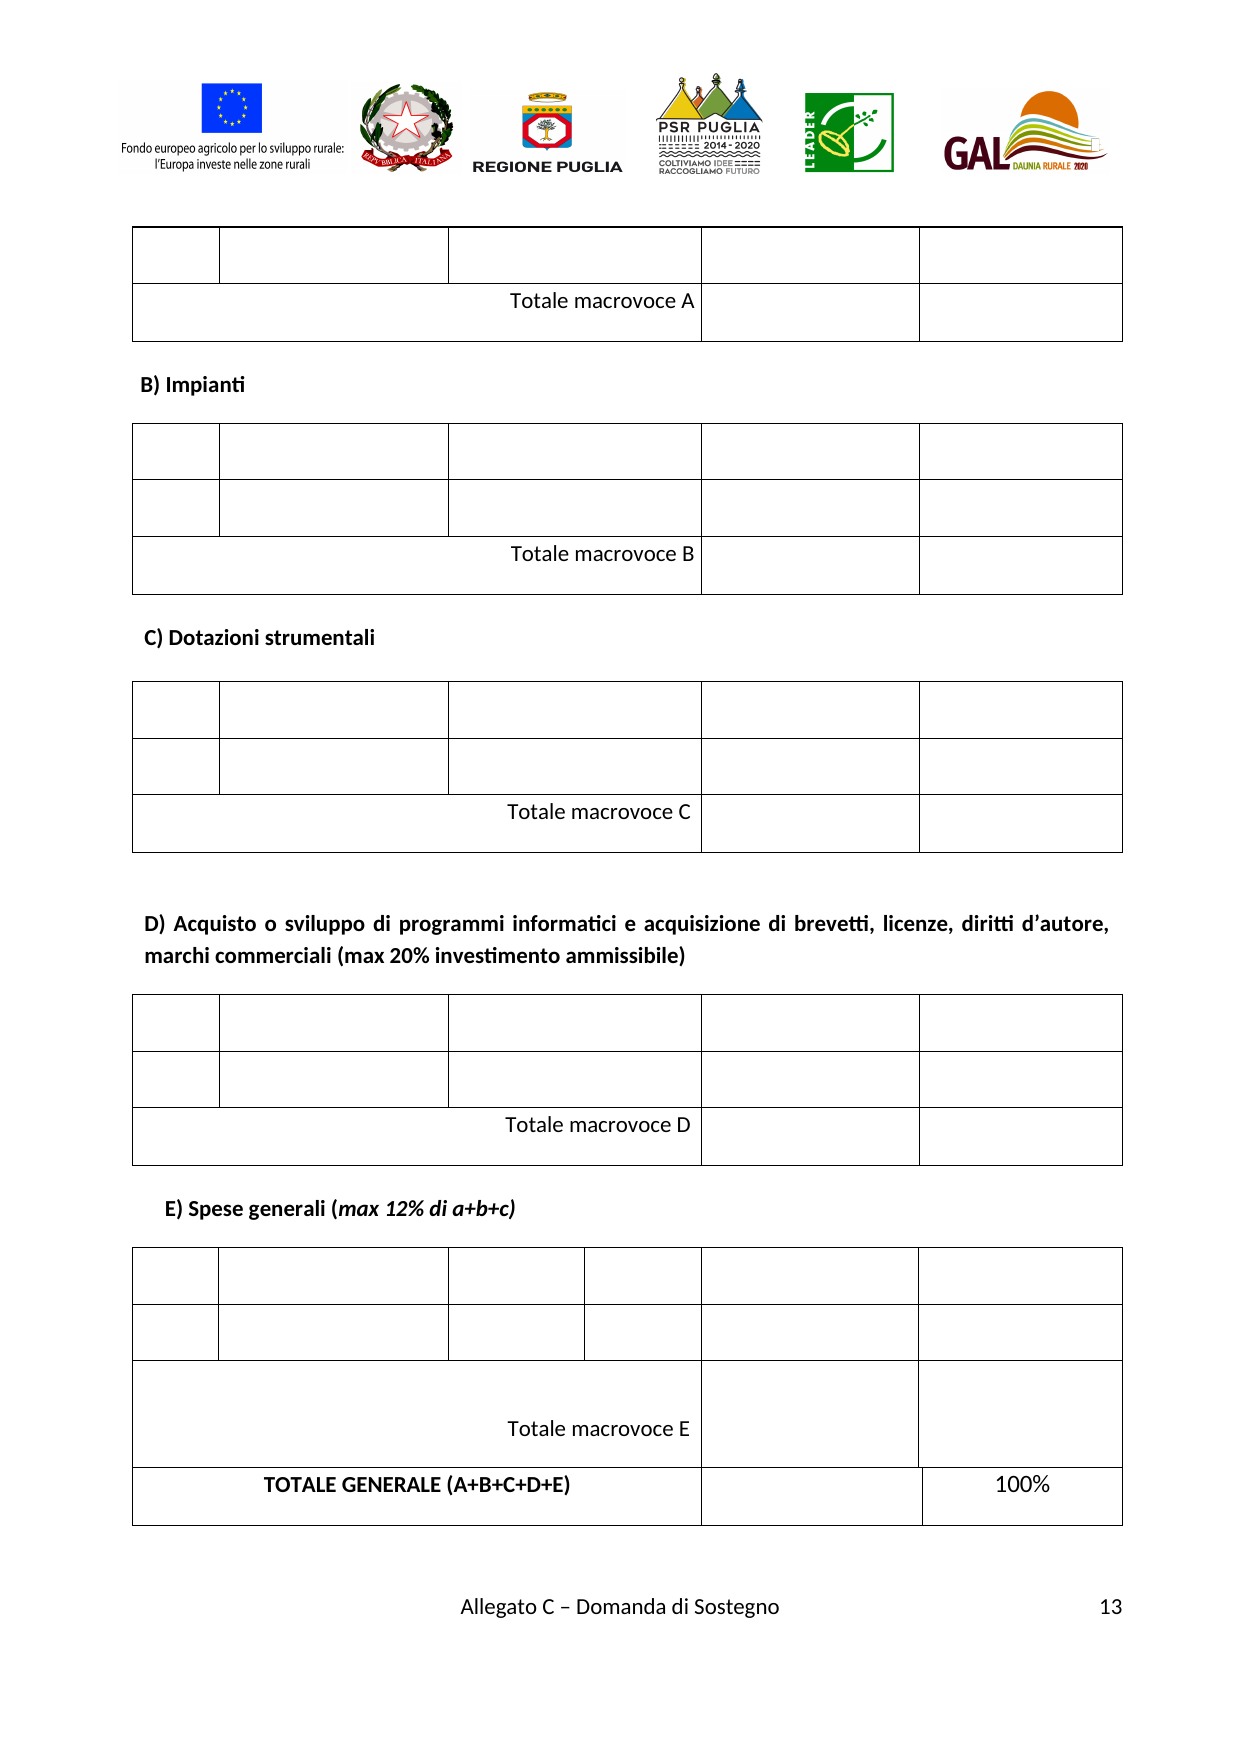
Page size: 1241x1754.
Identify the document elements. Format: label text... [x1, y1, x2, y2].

table_cell [920, 284, 1122, 341]
table_cell [449, 1305, 584, 1360]
table_cell [449, 228, 701, 283]
table_header E) Spese generali (max 12% di a+b+c) [133, 1194, 1122, 1247]
table_cell [702, 1305, 918, 1360]
table_cell [702, 1052, 919, 1107]
picture [118, 80, 347, 174]
table_cell [133, 424, 219, 479]
picture [351, 82, 462, 174]
table_cell [133, 1305, 218, 1360]
table_cell [702, 284, 919, 341]
table_cell [220, 739, 448, 794]
table_cell [219, 1248, 448, 1303]
table_cell [220, 424, 448, 479]
table_cell [920, 1052, 1122, 1107]
table_cell [702, 1108, 919, 1165]
table_cell [220, 682, 448, 737]
table_cell Totale macrovoce E [133, 1361, 701, 1467]
table_cell [702, 424, 919, 479]
table_cell [133, 739, 219, 794]
table_cell [702, 537, 919, 594]
table_cell [920, 739, 1122, 794]
table_cell Totale macrovoce B [133, 537, 701, 594]
table_cell [702, 480, 919, 536]
table_cell [133, 1052, 219, 1107]
table_cell [585, 1305, 701, 1360]
table_header D) Acquisto o sviluppo di programmi informatici e acquisizione di brevetti, licenze, diritti d’autore, marchi commerciali (max 20% investimento ammissibile) [133, 909, 1122, 994]
table_cell [702, 995, 919, 1051]
table_cell [920, 228, 1122, 283]
table_cell Totale macrovoce C [133, 795, 701, 852]
table_cell [220, 480, 448, 536]
table_cell [702, 1468, 922, 1525]
table_cell [449, 1052, 701, 1107]
table_cell TOTALE GENERALE (A+B+C+D+E) [133, 1468, 701, 1525]
table_cell [920, 424, 1122, 479]
table_cell [702, 1361, 918, 1467]
table_cell [702, 795, 919, 852]
table_cell [133, 480, 219, 536]
table_cell [920, 795, 1122, 852]
table_cell [133, 995, 219, 1051]
table_cell [919, 1305, 1122, 1360]
table_cell Totale macrovoce A [133, 284, 701, 341]
table_cell [702, 739, 919, 794]
table_cell [919, 1248, 1122, 1303]
table_cell [133, 682, 219, 737]
table_cell [449, 424, 701, 479]
table_cell [920, 537, 1122, 594]
table_cell B) Impianti [133, 342, 1122, 423]
table_cell [919, 1361, 1122, 1467]
table_header C) Dotazioni strumentali [133, 623, 1122, 681]
table_cell Totale macrovoce D [133, 1108, 701, 1165]
table_cell [133, 1248, 218, 1303]
table_cell [702, 682, 919, 737]
table_cell [220, 995, 448, 1051]
table_cell [585, 1248, 701, 1303]
table_cell [220, 228, 448, 283]
table_cell [449, 995, 701, 1051]
table_cell [133, 228, 219, 283]
picture [941, 88, 1110, 174]
table_cell [449, 682, 701, 737]
table_cell [702, 228, 919, 283]
picture [803, 91, 896, 174]
table_cell [920, 682, 1122, 737]
table_cell [702, 1248, 918, 1303]
table_cell 100% [923, 1468, 1122, 1525]
table_cell [920, 480, 1122, 536]
table_cell [449, 739, 701, 794]
table_cell [219, 1305, 448, 1360]
table_cell [920, 1108, 1122, 1165]
table_cell [920, 995, 1122, 1051]
table_cell [220, 1052, 448, 1107]
picture [471, 90, 625, 174]
table_cell [449, 1248, 584, 1303]
table_cell [449, 480, 701, 536]
